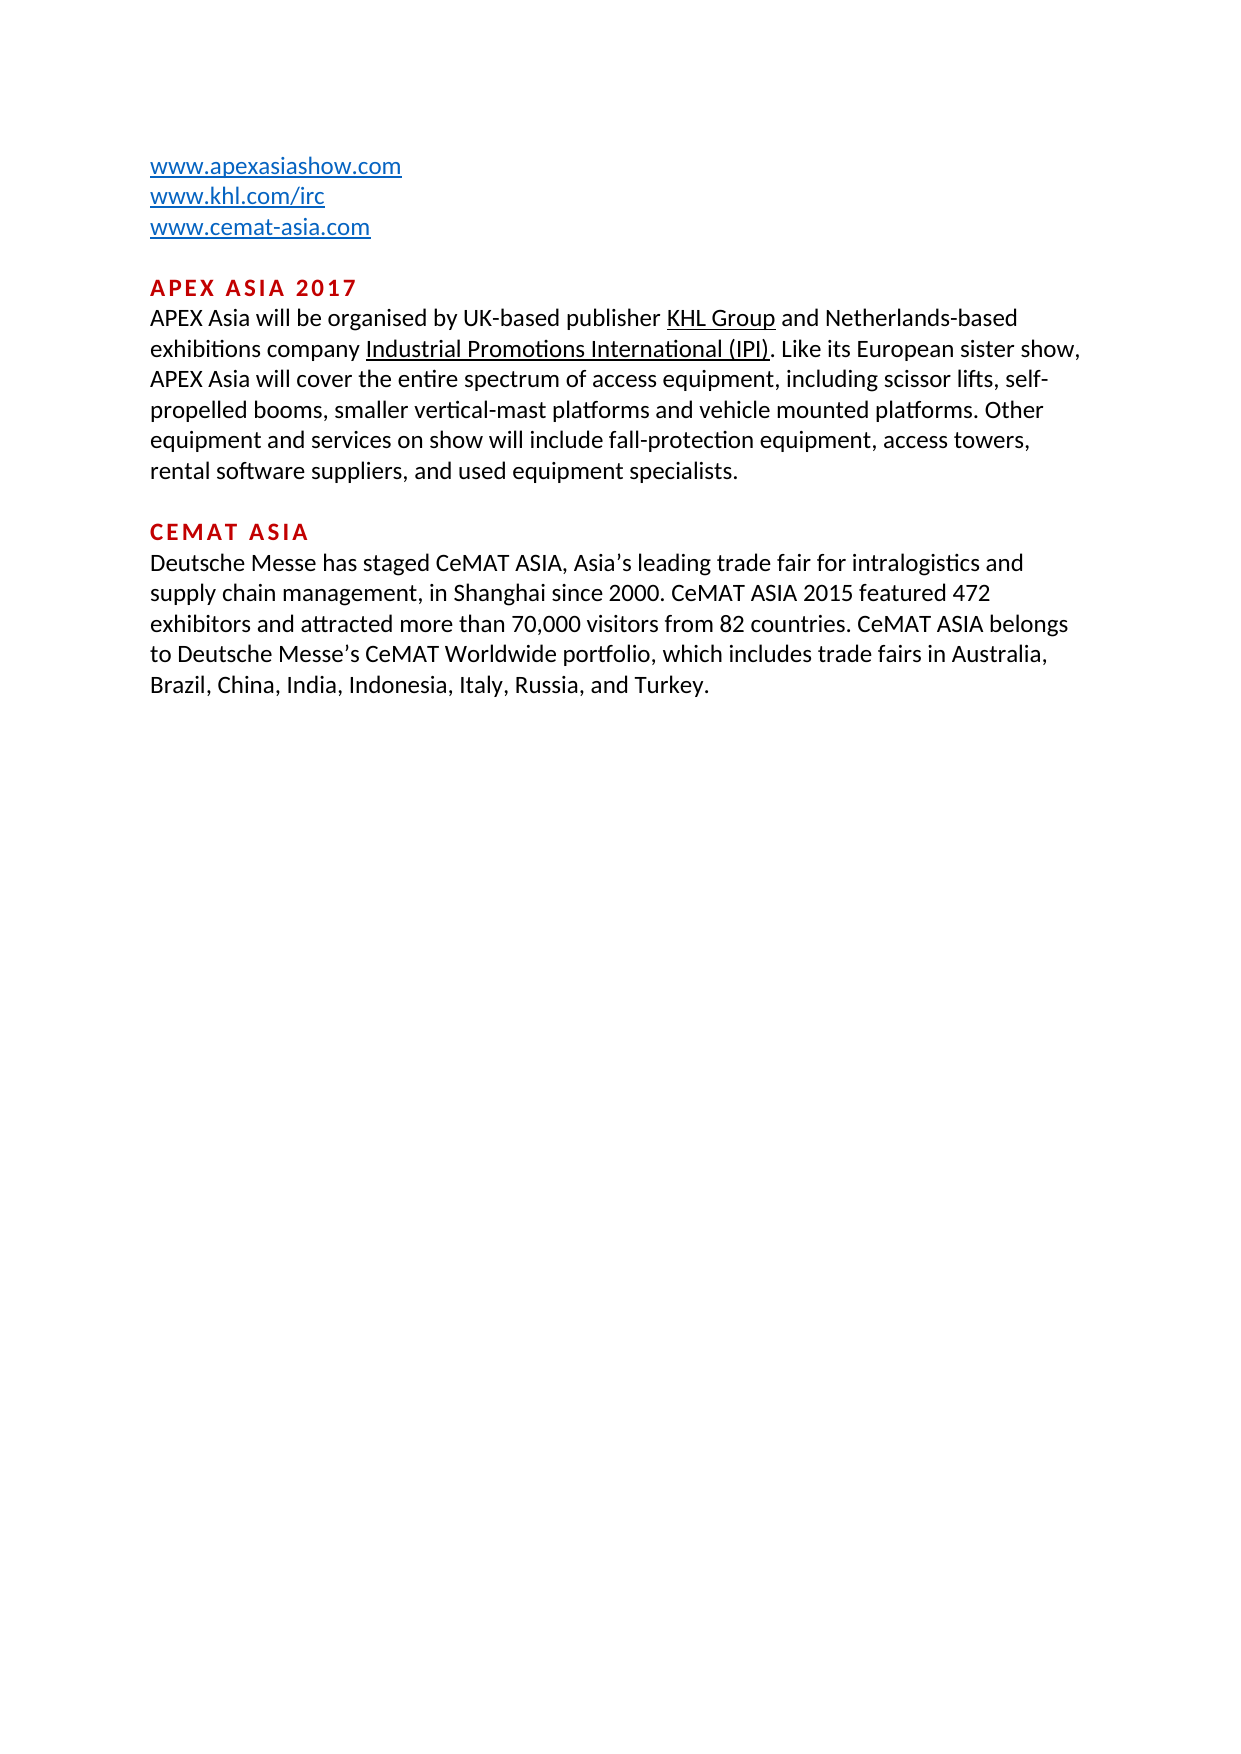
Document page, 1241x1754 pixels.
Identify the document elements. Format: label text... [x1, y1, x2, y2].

text www.khl.com/irc [150, 181, 1090, 211]
text APEX ASIA 2017 APEX Asia will be organised by UK-based publisher KHL Group and Netherlands-based exhibitions company Industrial Promotions International (IPI). Like its European sister show, APEX Asia will cover the entire spectrum of access equipment, including scissor lifts, self-propelled booms, smaller vertical-mast platforms and vehicle mounted platforms. Other equipment and services on show will include fall-protection equipment, access towers, rental software suppliers, and used equipment specialists. [150, 272, 1090, 486]
text CEMAT ASIA [150, 516, 1090, 547]
text Deutsche Messe has staged CeMAT ASIA, Asia’s leading trade fair for intralogistics and supply chain management, in Shanghai since 2000. CeMAT ASIA 2015 featured 472 exhibitors and attracted more than 70,000 visitors from 82 countries. CeMAT ASIA belongs to Deutsche Messe’s CeMAT Worldwide portfolio, which includes trade fairs in Australia, Brazil, China, India, Indonesia, Italy, Russia, and Turkey. [150, 547, 1090, 699]
text www.cemat-asia.com [150, 211, 1090, 242]
text www.apexasiashow.com [150, 150, 1090, 181]
